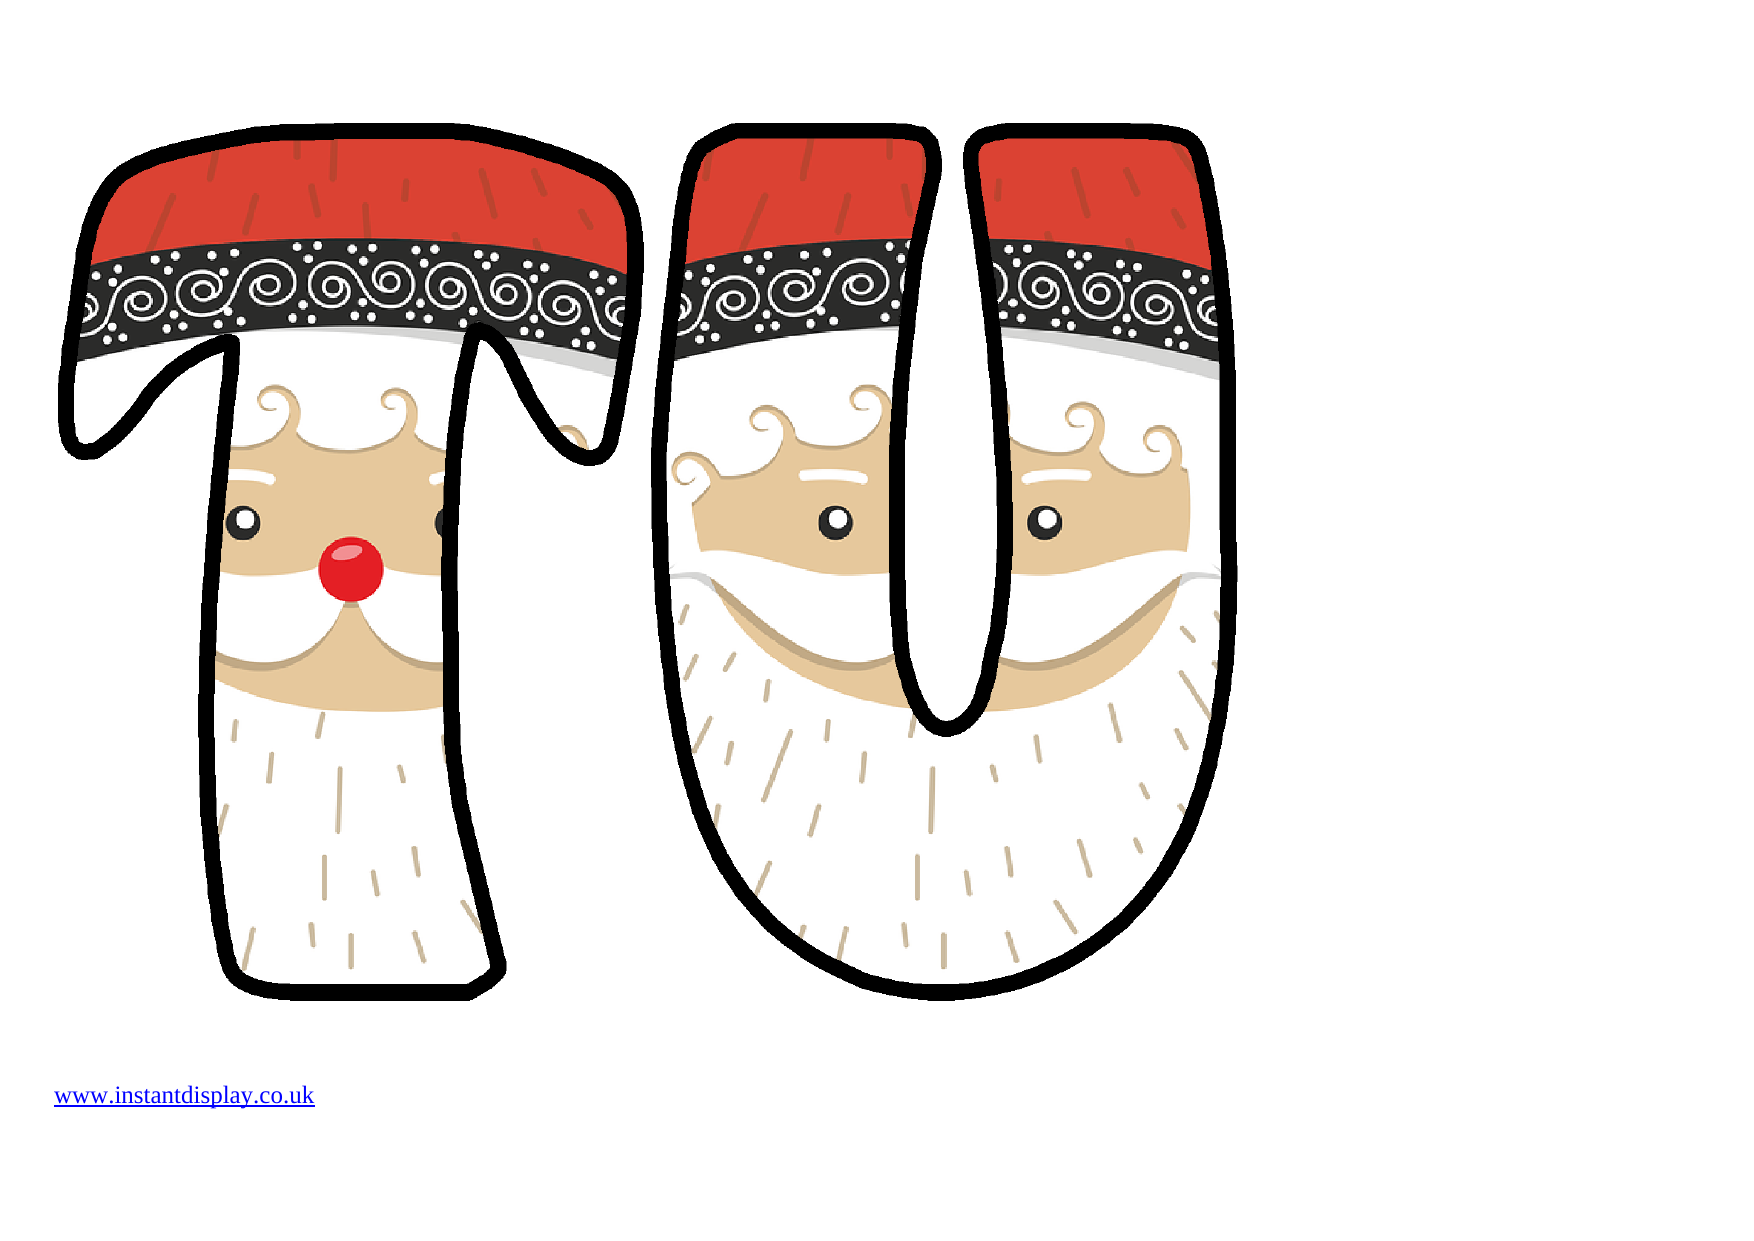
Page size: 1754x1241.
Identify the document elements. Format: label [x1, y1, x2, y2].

picture [53, 118, 1240, 1004]
